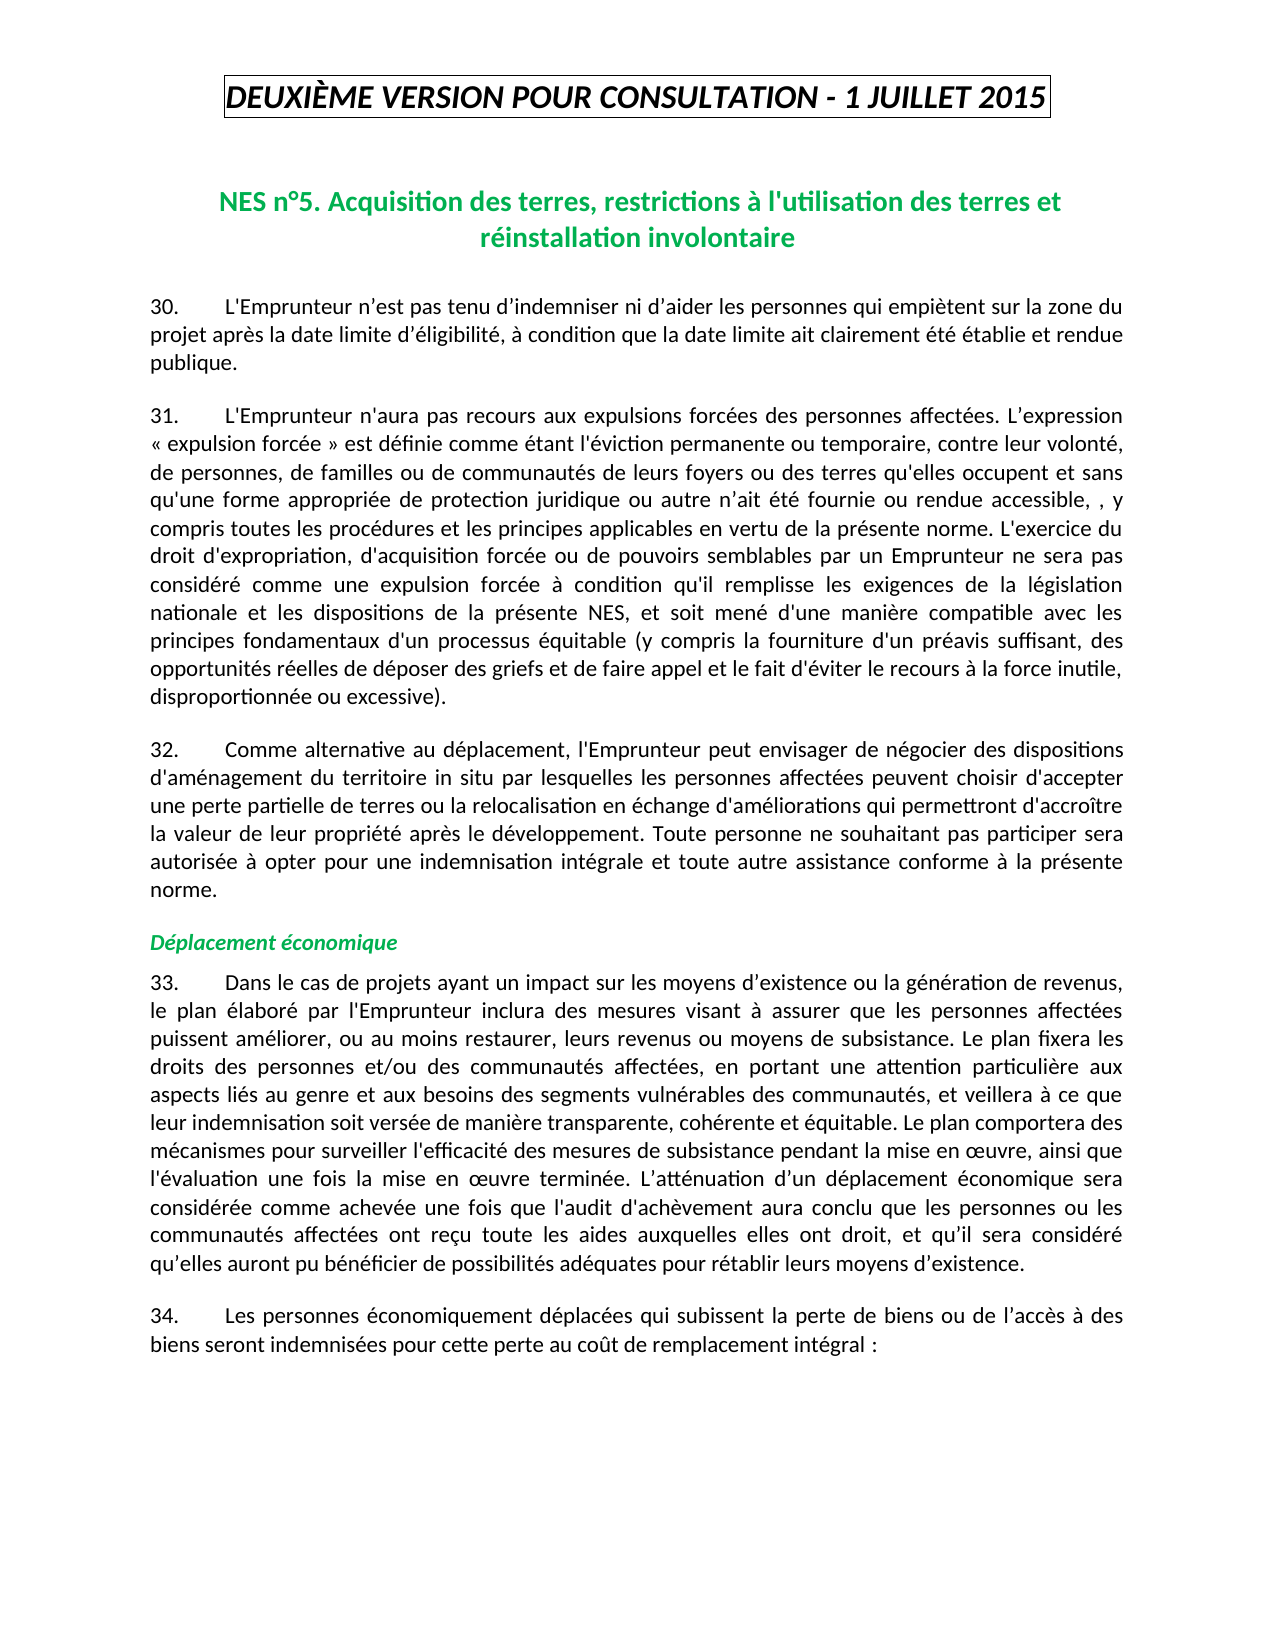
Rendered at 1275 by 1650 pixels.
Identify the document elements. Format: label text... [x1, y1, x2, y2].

subtitle Déplacement économique [150, 928, 1125, 956]
list L'Emprunteur n’est pas tenu d’indemniser ni d’aider les personnes qui empiètent sur la zone du projet après la date limite d’éligibilité, à condition que la date limite ait clairement été établie et rendue publique. [150, 292, 1125, 377]
list Dans le cas de projets ayant un impact sur les moyens d’existence ou la génération de revenus, le plan élaboré par l'Emprunteur inclura des mesures visant à assurer que les personnes affectées puissent améliorer, ou au moins restaurer, leurs revenus ou moyens de subsistance. Le plan fixera les droits des personnes et/ou des communautés affectées, en portant une attention particulière aux aspects liés au genre et aux besoins des segments vulnérables des communautés, et veillera à ce que leur indemnisation soit versée de manière transparente, cohérente et équitable. Le plan comportera des mécanismes pour surveiller l'efficacité des mesures de subsistance pendant la mise en œuvre, ainsi que l'évaluation une fois la mise en œuvre terminée. L’atténuation d’un déplacement économique sera considérée comme achevée une fois que l'audit d'achèvement aura conclu que les personnes ou les communautés affectées ont reçu toute les aides auxquelles elles ont droit, et qu’il sera considéré qu’elles auront pu bénéficier de possibilités adéquates pour rétablir leurs moyens d’existence. [150, 968, 1125, 1277]
list Comme alternative au déplacement, l'Emprunteur peut envisager de négocier des dispositions d'aménagement du territoire in situ par lesquelles les personnes affectées peuvent choisir d'accepter une perte partielle de terres ou la relocalisation en échange d'améliorations qui permettront d'accroître la valeur de leur propriété après le développement. Toute personne ne souhaitant pas participer sera autorisée à opter pour une indemnisation intégrale et toute autre assistance conforme à la présente norme. [150, 735, 1125, 903]
list Les personnes économiquement déplacées qui subissent la perte de biens ou de l’accès à des biens seront indemnisées pour cette perte au coût de remplacement intégral : [150, 1302, 1125, 1358]
list L'Emprunteur n'aura pas recours aux expulsions forcées des personnes affectées. L’expression « expulsion forcée » est définie comme étant l'éviction permanente ou temporaire, contre leur volonté, de personnes, de familles ou de communautés de leurs foyers ou des terres qu'elles occupent et sans qu'une forme appropriée de protection juridique ou autre n’ait été fournie ou rendue accessible, , y compris toutes les procédures et les principes applicables en vertu de la présente norme. L'exercice du droit d'expropriation, d'acquisition forcée ou de pouvoirs semblables par un Emprunteur ne sera pas considéré comme une expulsion forcée à condition qu'il remplisse les exigences de la législation nationale et les dispositions de la présente NES, et soit mené d'une manière compatible avec les principes fondamentaux d'un processus équitable (y compris la fourniture d'un préavis suffisant, des opportunités réelles de déposer des griefs et de faire appel et le fait d'éviter le recours à la force inutile, disproportionnée ou excessive). [150, 402, 1125, 710]
